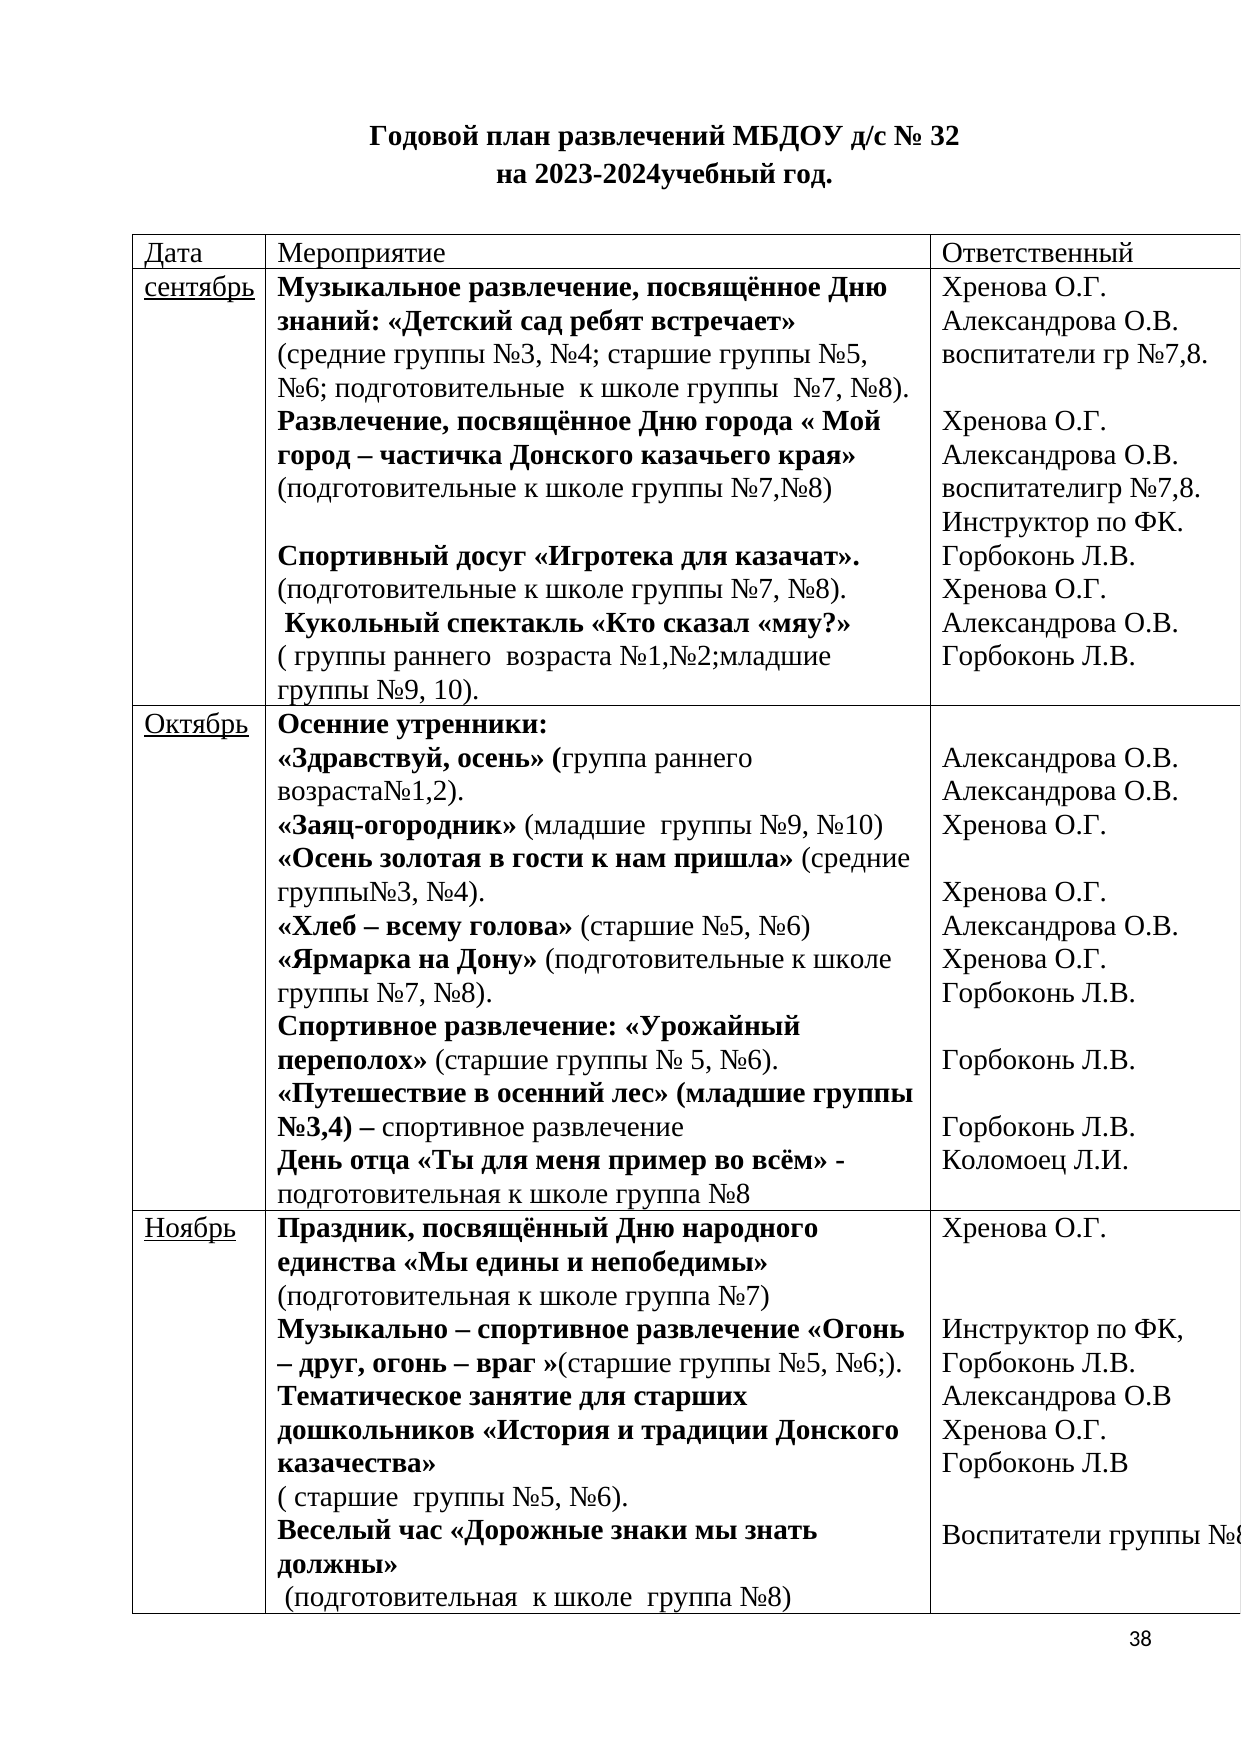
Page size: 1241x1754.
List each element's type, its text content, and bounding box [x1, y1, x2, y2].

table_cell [266, 1211, 930, 1613]
table_header Мероприятие [266, 235, 930, 268]
table_cell Александрова О.В. Александрова О.В. Хренова О.Г. Хренова О.Г. Александрова О.В. Хренова О.Г. Горбоконь Л.В. Горбоконь Л.В. Горбоконь Л.В. Коломоец Л.И. [931, 706, 1240, 1209]
table_header Дата [133, 235, 265, 268]
table_cell Ноябрь [133, 1211, 265, 1613]
table_cell Октябрь [133, 706, 265, 1209]
table_cell Музыкальное развлечение, посвящённое Дню знаний: «Детский сад ребят встречает» (средние группы №3, №4; старшие группы №5, №6; подготовительные к школе группы №7, №8). Развлечение, посвящённое Дню города « Мой город – частичка Донского казачьего края» (подготовительные к школе группы №7,№8) Спортивный досуг «Игротека для казачат». (подготовительные к школе группы №7, №8). Кукольный спектакль «Кто сказал «мяу?» ( группы раннего возраста №1,№2;младшие группы №9, 10). [266, 269, 930, 705]
table_header Ответственный [931, 235, 1240, 268]
text на 2023-2024учебный год. [177, 157, 1152, 190]
text Годовой план развлечений МБДОУ д/с № 32 [177, 118, 1152, 152]
table_cell сентябрь [133, 269, 265, 705]
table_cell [931, 1211, 1240, 1613]
table_cell Осенние утренники: «Здравствуй, осень» (группа раннего возраста№1,2). «Заяц-огородник» (младшие группы №9, №10) «Осень золотая в гости к нам пришла» (средние группы№3, №4). «Хлеб – всему голова» (старшие №5, №6) «Ярмарка на Дону» (подготовительные к школе группы №7, №8). Спортивное развлечение: «Урожайный переполох» (старшие группы № 5, №6). «Путешествие в осенний лес» (младшие группы №3,4) – спортивное развлечение День отца «Ты для меня пример во всём» - подготовительная к школе группа №8 [266, 706, 930, 1209]
table_cell Хренова О.Г. Александрова О.В. воспитатели гр №7,8. Хренова О.Г. Александрова О.В. воспитателигр №7,8. Инструктор по ФК. Горбоконь Л.В. Хренова О.Г. Александрова О.В. Горбоконь Л.В. [931, 269, 1240, 705]
